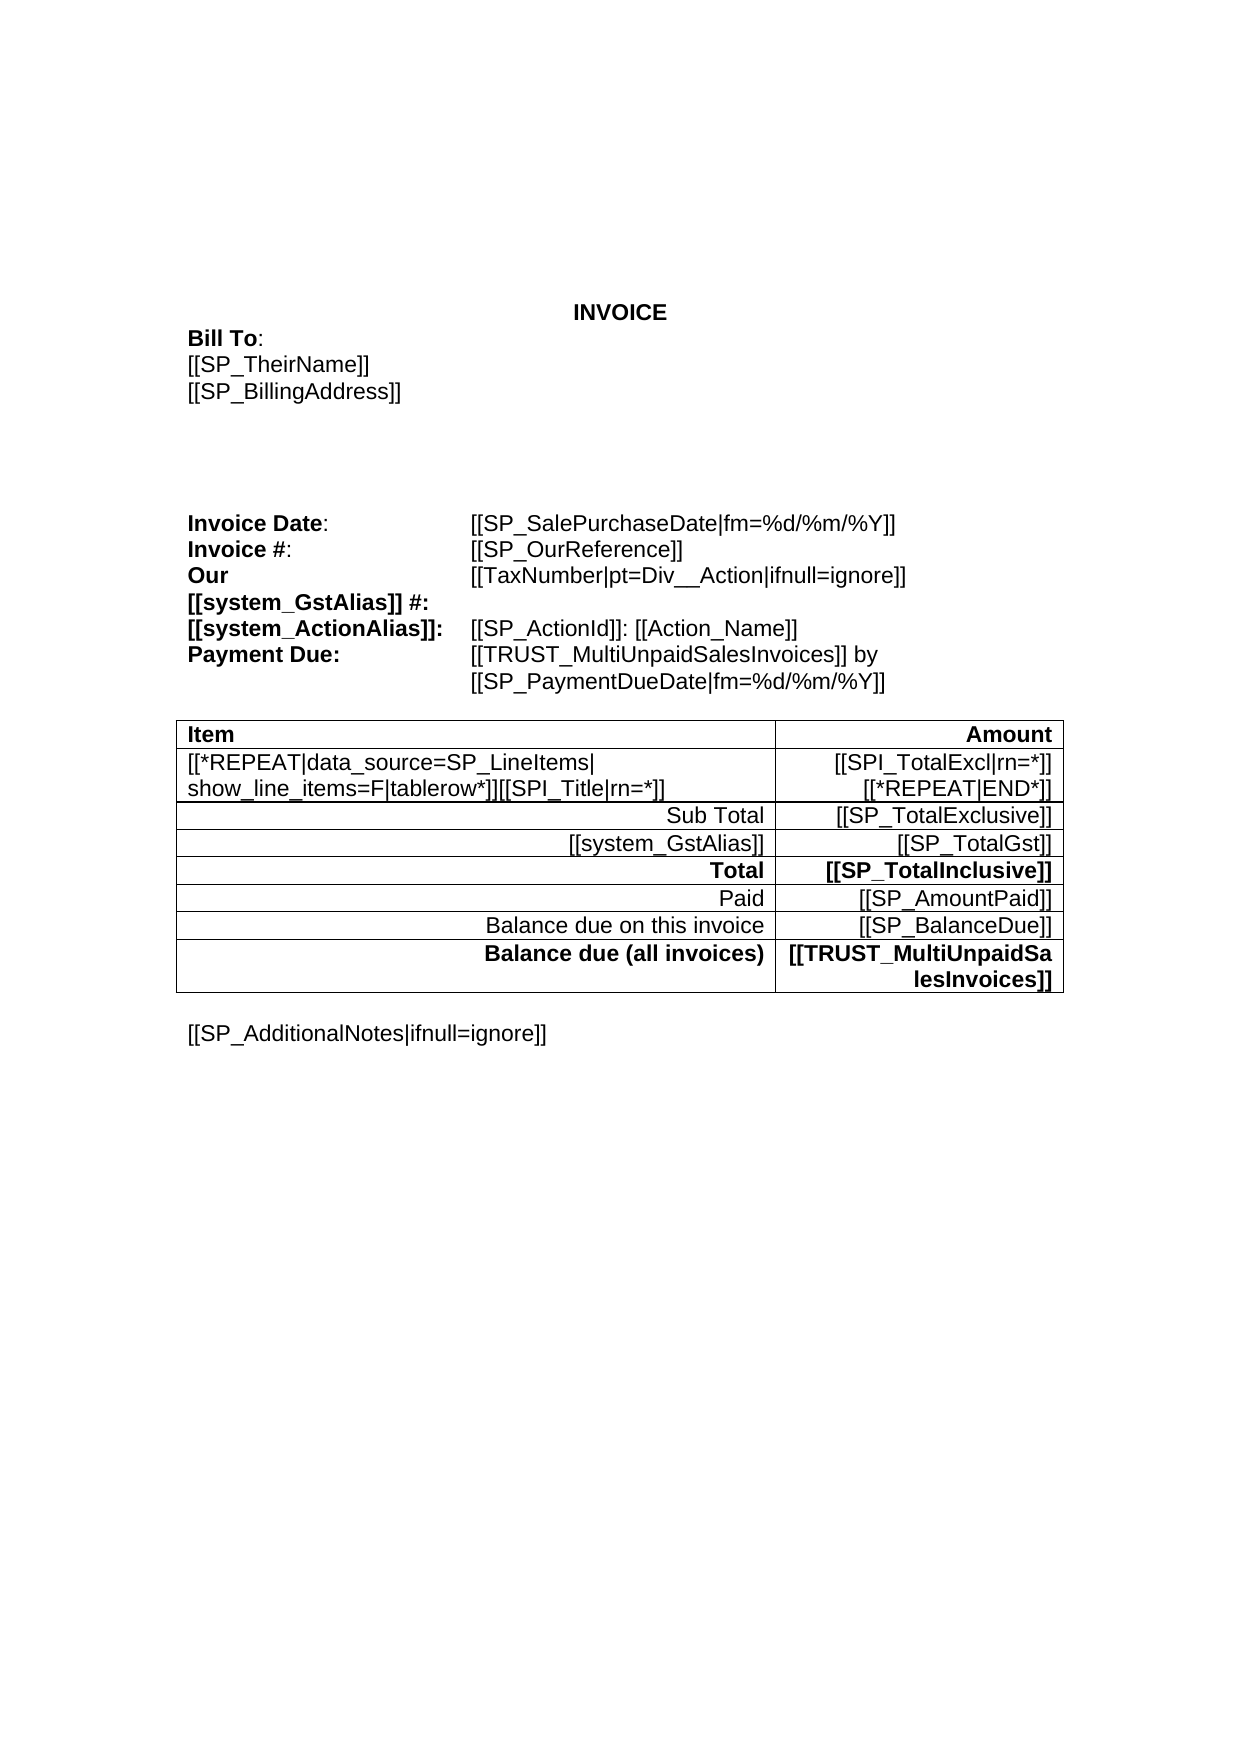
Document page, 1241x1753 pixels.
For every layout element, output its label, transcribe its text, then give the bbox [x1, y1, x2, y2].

table_cell [[SP_TotalInclusive]] [776, 857, 1063, 884]
table_cell [[TaxNumber|pt=Div__Action|ifnull=ignore]] [459, 562, 1063, 615]
table_cell Invoice #: [176, 536, 459, 562]
table_cell Sub Total [177, 803, 775, 829]
table_cell [[SP_AmountPaid]] [776, 885, 1063, 911]
table_header Amount [776, 721, 1063, 748]
table_cell [[SPI_TotalExcl|rn=*]][[*REPEAT|END*]] [776, 749, 1063, 801]
table_cell [[SP_TotalExclusive]] [776, 803, 1063, 829]
table_cell Balance due (all invoices) [177, 940, 775, 992]
table_header Invoice Date: [176, 510, 459, 536]
table_header Item [177, 721, 775, 748]
table_cell [[SP_TotalGst]] [776, 830, 1063, 856]
table_cell [[system_ActionAlias]]: [176, 615, 459, 641]
text [[SP_TheirName]] [187, 351, 1053, 378]
table_cell [[TRUST_MultiUnpaidSalesInvoices]] by [[SP_PaymentDueDate|fm=%d/%m/%Y]] [459, 641, 1063, 694]
table_cell [[*REPEAT|data_source=SP_LineItems|show_line_items=F|tablerow*]][[SPI_Title|rn=*]] [177, 749, 775, 801]
table_cell Total [177, 857, 775, 884]
table_cell [[TRUST_MultiUnpaidSalesInvoices]] [776, 940, 1063, 992]
table_cell Paid [177, 885, 775, 911]
table_cell [[SP_BalanceDue]] [776, 912, 1063, 938]
table_cell Our [[system_GstAlias]] #: [176, 562, 459, 615]
text Bill To: [187, 325, 1053, 351]
table_header [[SP_SalePurchaseDate|fm=%d/%m/%Y]] [459, 510, 1063, 536]
table_cell Balance due on this invoice [177, 912, 775, 938]
text INVOICE [187, 299, 1053, 325]
text [[SP_AdditionalNotes|ifnull=ignore]] [187, 1019, 1053, 1046]
text [[SP_BillingAddress]] [187, 378, 1053, 404]
table_cell [[system_GstAlias]] [177, 830, 775, 856]
table_cell Payment Due: [176, 641, 459, 694]
table_cell [[SP_OurReference]] [459, 536, 1063, 562]
table_cell [[SP_ActionId]]: [[Action_Name]] [459, 615, 1063, 641]
